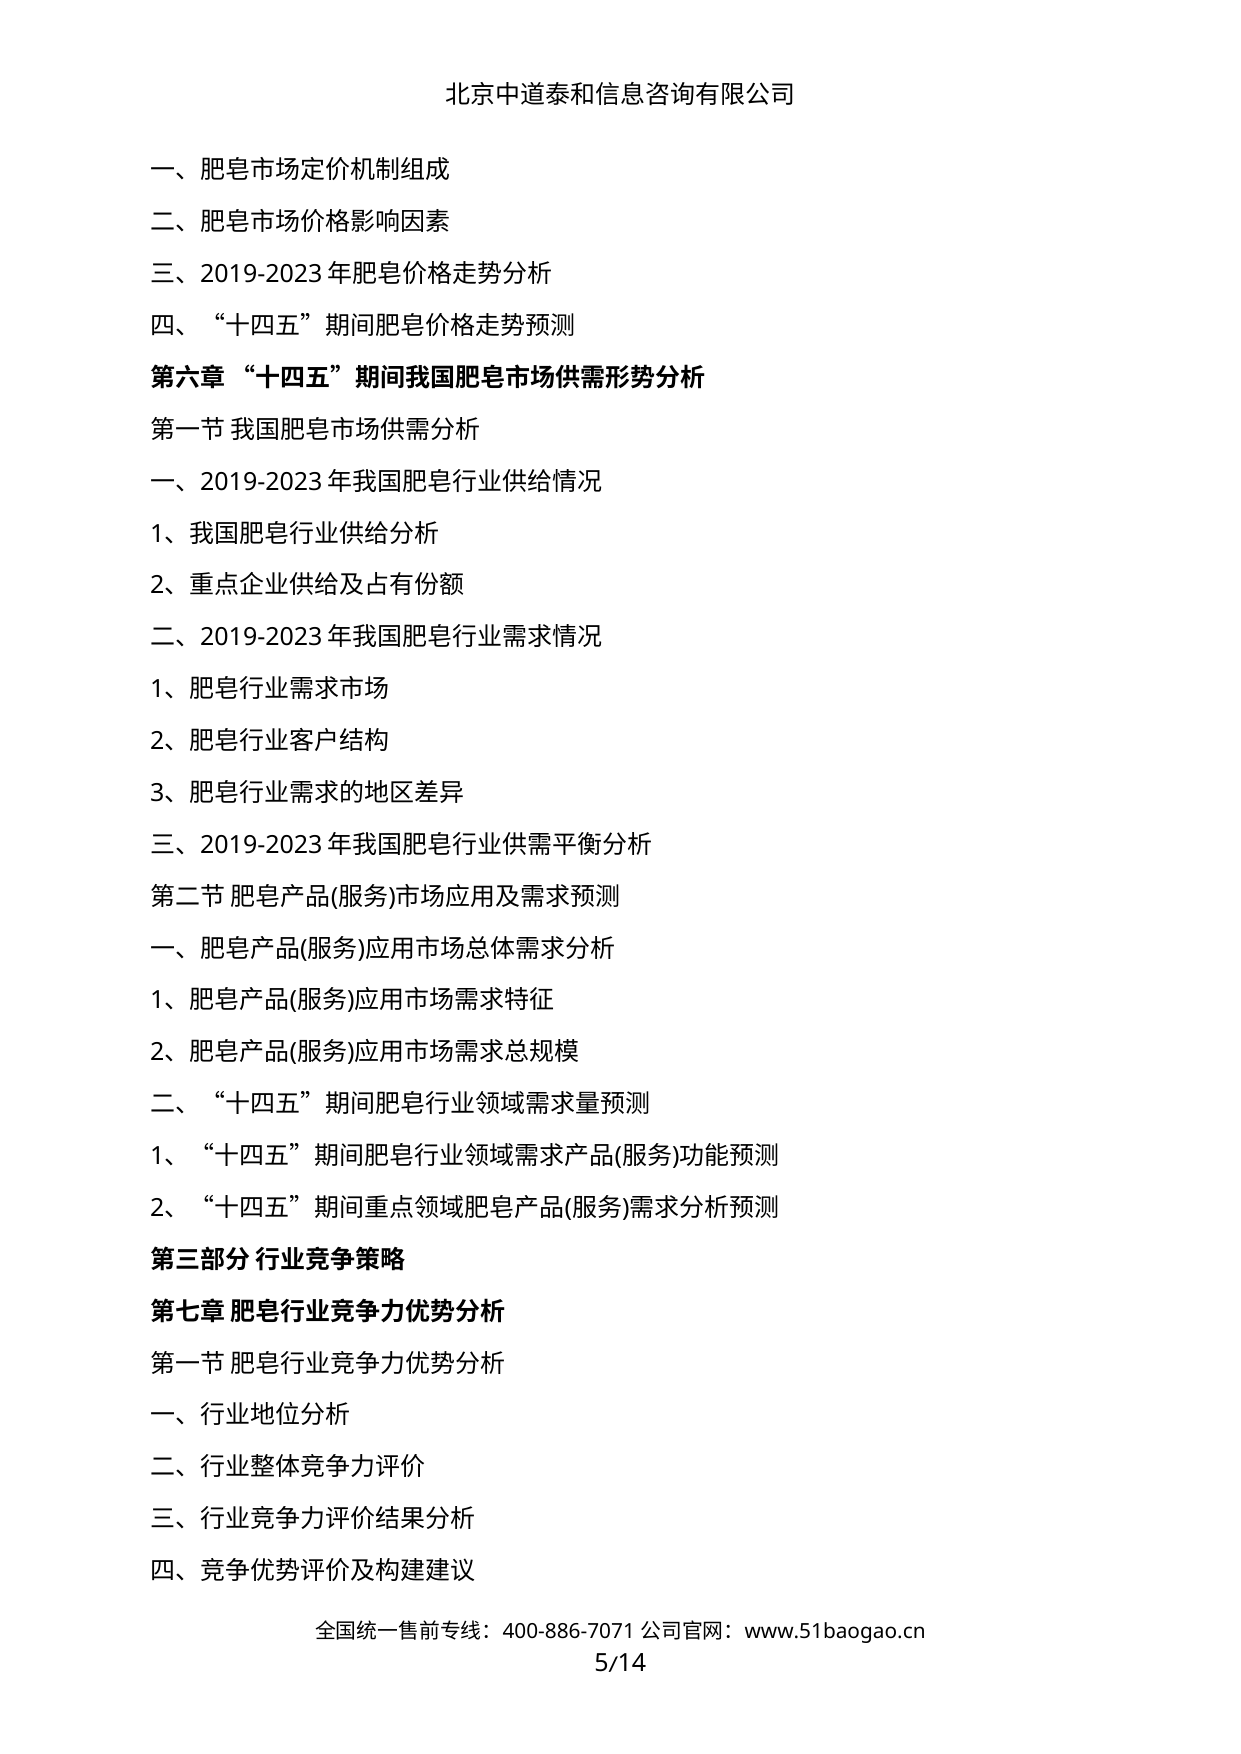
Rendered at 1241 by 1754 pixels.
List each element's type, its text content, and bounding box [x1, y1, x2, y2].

text 一、肥皂产品(服务)应用市场总体需求分析 [150, 928, 1090, 964]
text 四、竞争优势评价及构建建议 [150, 1551, 1090, 1587]
text 一、行业地位分析 [150, 1395, 1090, 1431]
text 1、肥皂行业需求市场 [150, 669, 1090, 705]
text 1、我国肥皂行业供给分析 [150, 513, 1090, 549]
text 第二节 肥皂产品(服务)市场应用及需求预测 [150, 876, 1090, 912]
text 二、行业整体竞争力评价 [150, 1447, 1090, 1483]
text 一、肥皂市场定价机制组成 [150, 150, 1090, 186]
text 三、行业竞争力评价结果分析 [150, 1499, 1090, 1535]
text 一、2019-2023年我国肥皂行业供给情况 [150, 461, 1090, 497]
text 三、2019-2023年我国肥皂行业供需平衡分析 [150, 824, 1090, 861]
text 二、肥皂市场价格影响因素 [150, 202, 1090, 238]
text 二、“十四五”期间肥皂行业领域需求量预测 [150, 1084, 1090, 1120]
text 第三部分 行业竞争策略 [150, 1239, 1090, 1276]
text 1、肥皂产品(服务)应用市场需求特征 [150, 980, 1090, 1016]
text 第七章 肥皂行业竞争力优势分析 [150, 1291, 1090, 1327]
text 1、“十四五”期间肥皂行业领域需求产品(服务)功能预测 [150, 1136, 1090, 1172]
text 2、“十四五”期间重点领域肥皂产品(服务)需求分析预测 [150, 1187, 1090, 1224]
text 三、2019-2023年肥皂价格走势分析 [150, 254, 1090, 290]
text 第六章 “十四五”期间我国肥皂市场供需形势分析 [150, 357, 1090, 394]
text 2、肥皂行业客户结构 [150, 721, 1090, 757]
text 3、肥皂行业需求的地区差异 [150, 772, 1090, 809]
text 四、“十四五”期间肥皂价格走势预测 [150, 306, 1090, 342]
text 2、肥皂产品(服务)应用市场需求总规模 [150, 1032, 1090, 1068]
text 第一节 我国肥皂市场供需分析 [150, 409, 1090, 446]
text 二、2019-2023年我国肥皂行业需求情况 [150, 617, 1090, 653]
text 第一节 肥皂行业竞争力优势分析 [150, 1343, 1090, 1379]
text 2、重点企业供给及占有份额 [150, 565, 1090, 601]
